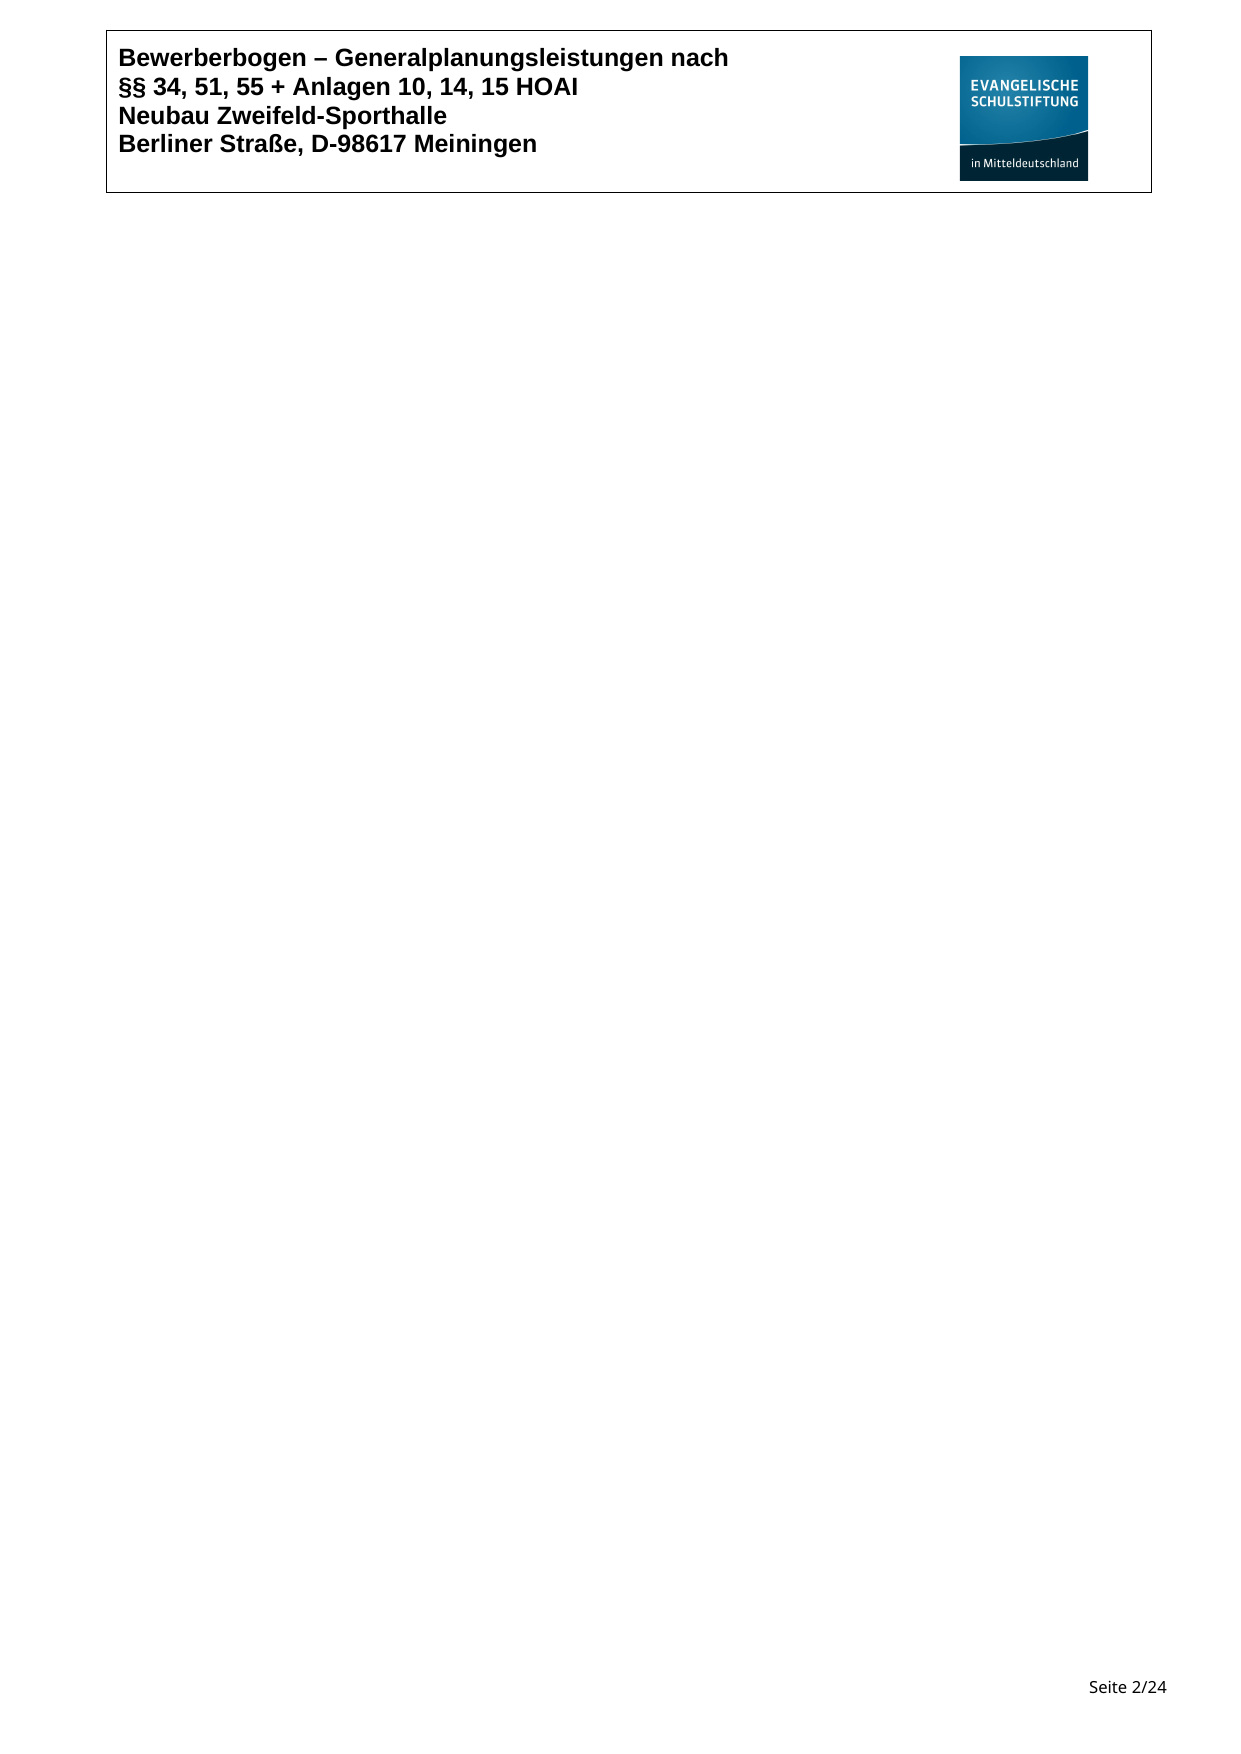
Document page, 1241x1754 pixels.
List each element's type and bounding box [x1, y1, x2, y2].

picture [1072, 80, 1077, 90]
picture [1061, 80, 1068, 90]
picture [1052, 80, 1058, 90]
picture [963, 56, 1056, 133]
